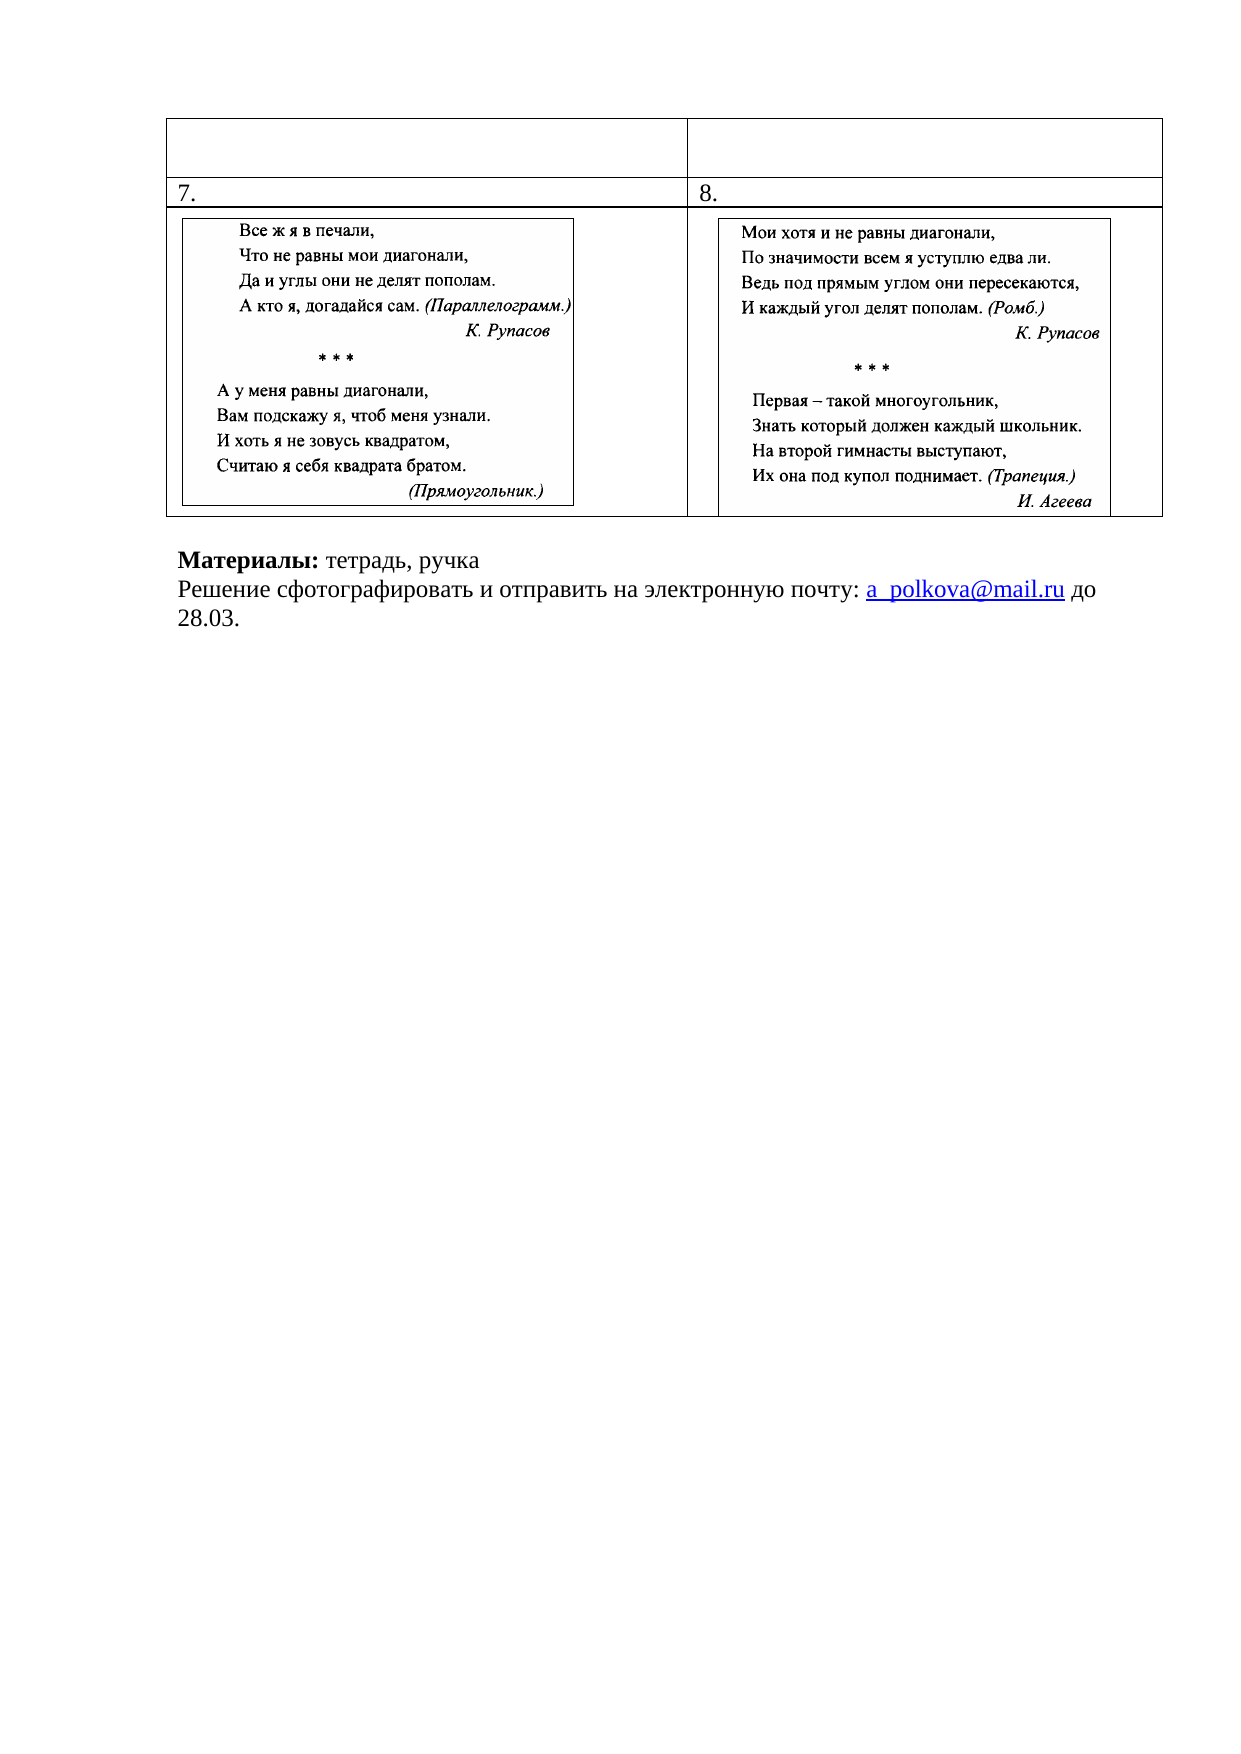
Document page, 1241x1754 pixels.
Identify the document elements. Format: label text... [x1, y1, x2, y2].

text Материалы: тетрадь, ручка [177, 546, 1152, 574]
text Решение сфотографировать и отправить на электронную почту: a_polkova@mail.ru до 28.03. [177, 574, 1152, 632]
table_cell [688, 208, 1162, 516]
table_cell 7. [167, 178, 687, 206]
table_cell 8. [688, 178, 1162, 206]
table_cell [167, 208, 687, 516]
table_cell [167, 119, 687, 177]
table_cell [688, 119, 1162, 177]
